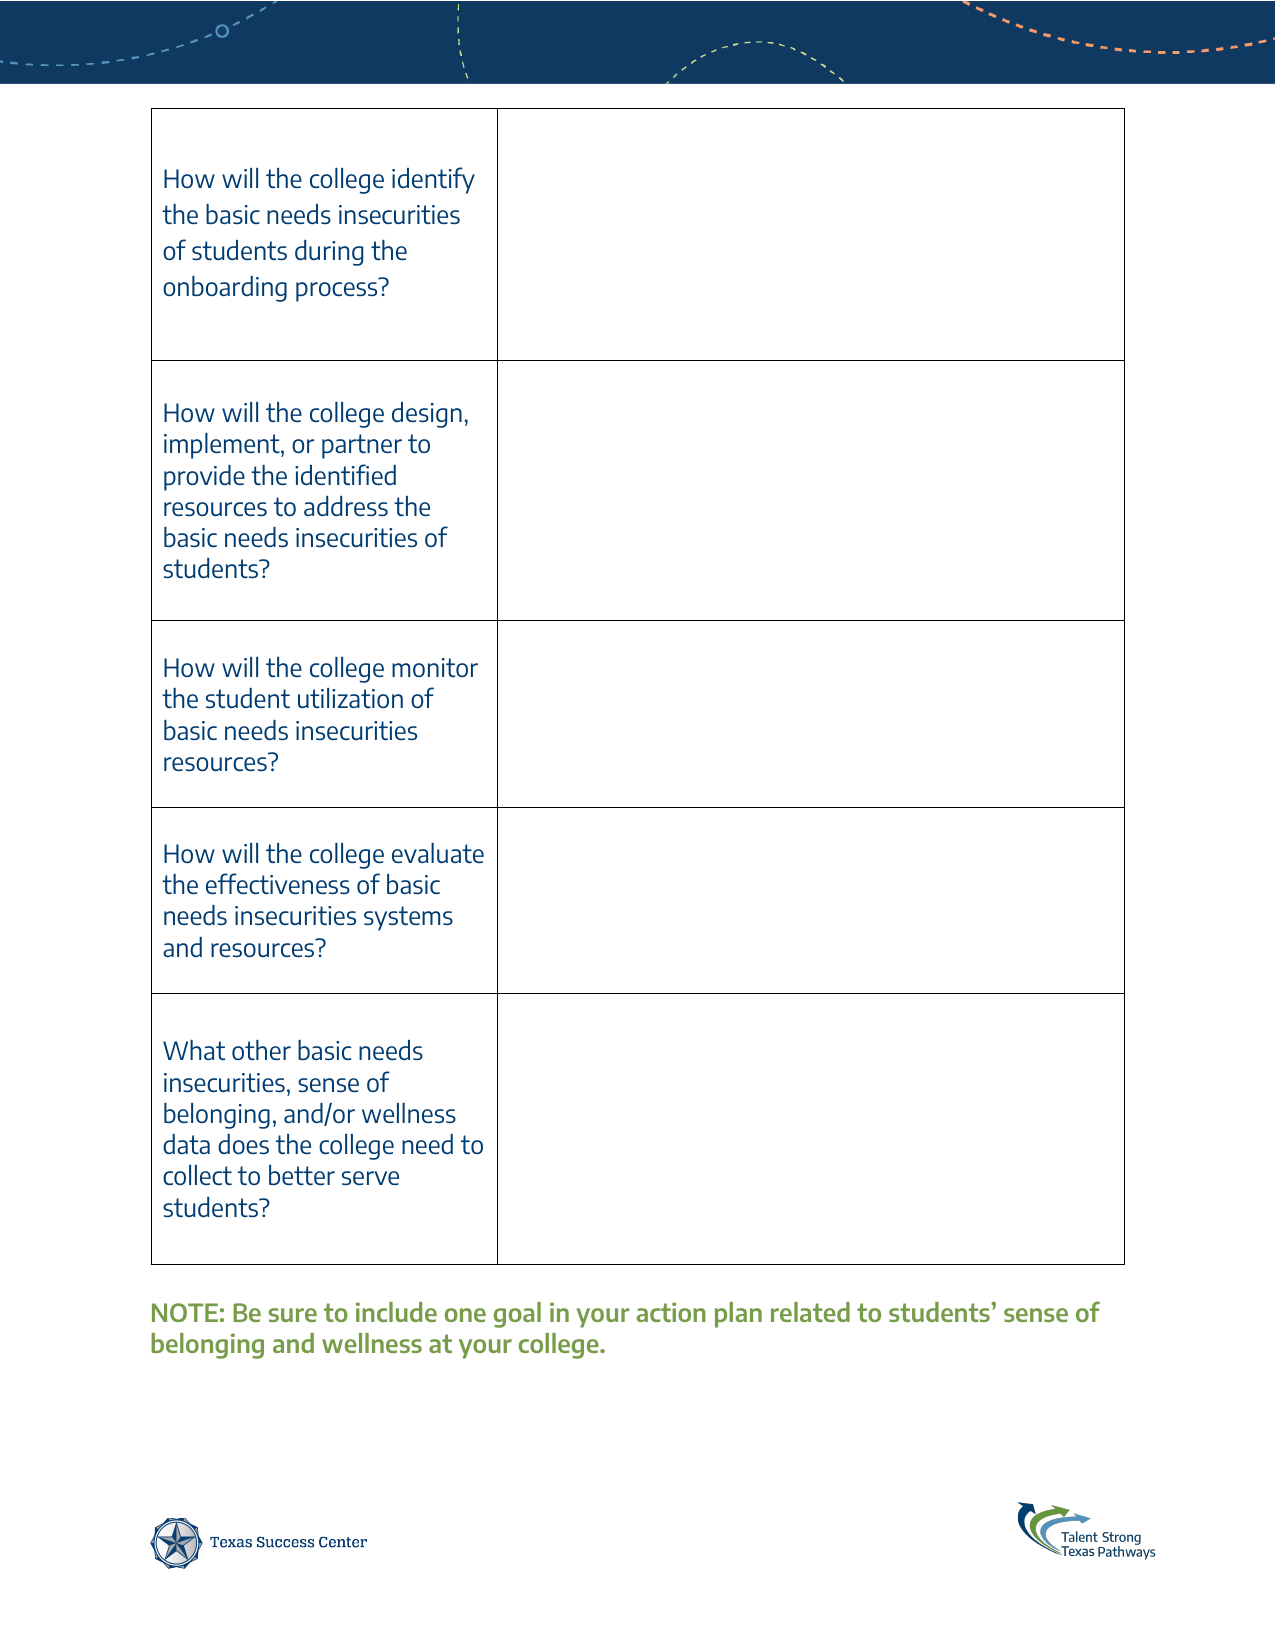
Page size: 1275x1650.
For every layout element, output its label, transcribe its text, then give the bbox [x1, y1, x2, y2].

table_cell How will the college design, implement, or partner to provide the identified resources to address the basic needs insecurities of students? [152, 361, 497, 620]
picture [0, 1, 1275, 84]
table_cell [498, 808, 1124, 992]
table_cell [498, 361, 1124, 620]
picture [150, 1518, 367, 1569]
table_cell [498, 994, 1124, 1264]
text NOTE: Be sure to include one goal in your action plan related to students’ sense of belonging and wellness at your college. [150, 1296, 1125, 1359]
table_cell How will the college identify the basic needs insecurities of students during the onboarding process? [152, 109, 497, 360]
table_cell [498, 621, 1124, 807]
table_cell [498, 109, 1124, 360]
picture [1017, 1502, 1164, 1568]
table_cell How will the college monitor the student utilization of basic needs insecurities resources? [152, 621, 497, 807]
table_cell What other basic needs insecurities, sense of belonging, and/or wellness data does the college need to collect to better serve students? [152, 994, 497, 1264]
table_cell How will the college evaluate the effectiveness of basic needs insecurities systems and resources? [152, 808, 497, 992]
